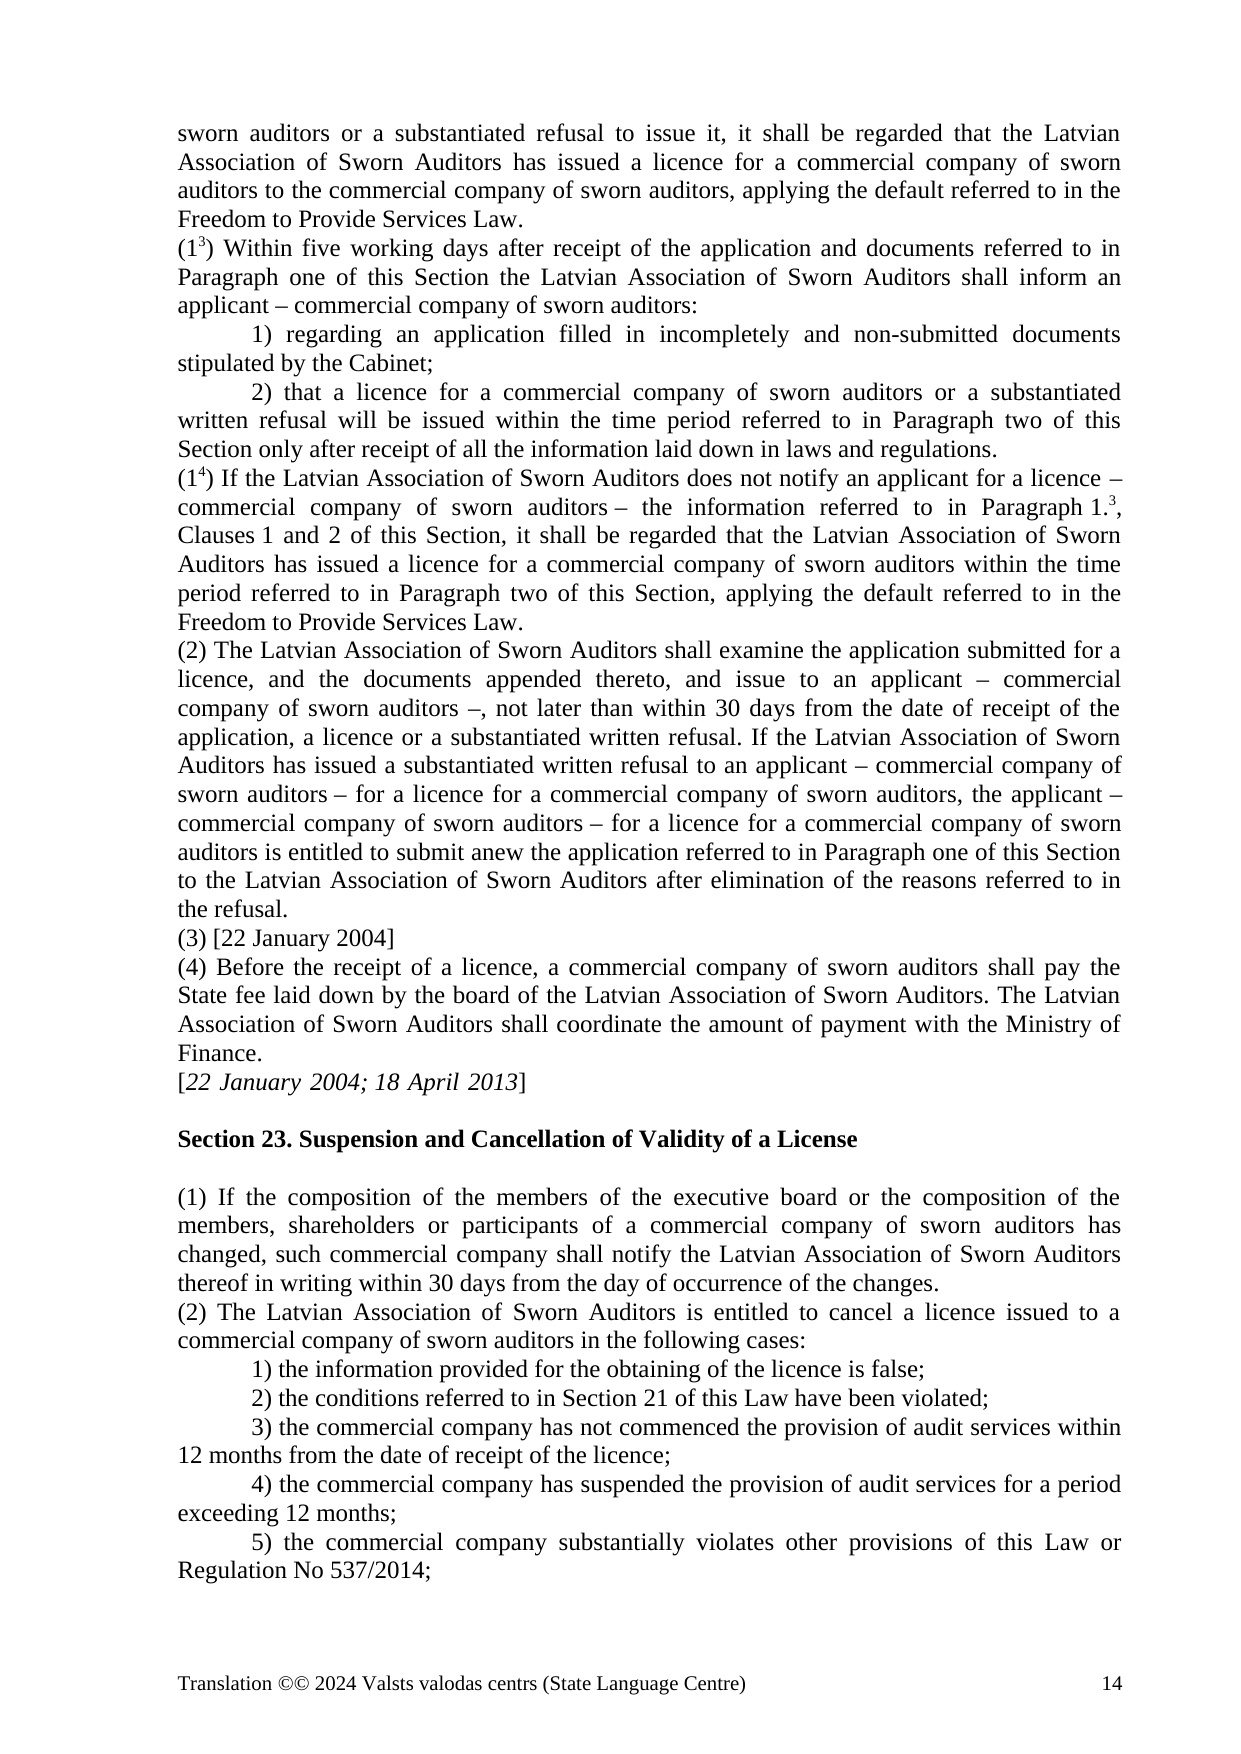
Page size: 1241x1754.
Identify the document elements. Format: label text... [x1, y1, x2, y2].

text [177, 118, 1122, 233]
text 5) the commercial company substantially violates other provisions of this Law or Regulation No 537/2014; [177, 1527, 1122, 1584]
text (1) If the composition of the members of the executive board or the composition of the members, shareholders or participants of a commercial company of sworn auditors has changed, such commercial company shall notify the Latvian Association of Sworn Auditors thereof in writing within 30 days from the day of occurrence of the changes. [177, 1182, 1122, 1297]
text (2) The Latvian Association of Sworn Auditors is entitled to cancel a licence issued to a commercial company of sworn auditors in the following cases: [177, 1297, 1122, 1354]
text (14) If the Latvian Association of Sworn Auditors does not notify an applicant for a licence – commercial company of sworn auditors – the information referred to in Paragraph 1.3, Clauses 1 and 2 of this Section, it shall be regarded that the Latvian Association of Sworn Auditors has issued a licence for a commercial company of sworn auditors within the time period referred to in Paragraph two of this Section, applying the default referred to in the Freedom to Provide Services Law. [177, 463, 1122, 636]
text (4) Before the receipt of a licence, a commercial company of sworn auditors shall pay the State fee laid down by the board of the Latvian Association of Sworn Auditors. The Latvian Association of Sworn Auditors shall coordinate the amount of payment with the Ministry of Finance. [177, 952, 1122, 1067]
text 3) the commercial company has not commenced the provision of audit services within 12 months from the date of receipt of the licence; [177, 1412, 1122, 1469]
text (3) [22 January 2004] [177, 923, 1122, 952]
text (13) Within five working days after receipt of the application and documents referred to in Paragraph one of this Section the Latvian Association of Sworn Auditors shall inform an applicant – commercial company of sworn auditors: [177, 233, 1122, 319]
text 1) regarding an application filled in incompletely and non-submitted documents stipulated by the Cabinet; [177, 319, 1122, 377]
text 4) the commercial company has suspended the provision of audit services for a period exceeding 12 months; [177, 1469, 1122, 1527]
text 2) that a licence for a commercial company of sworn auditors or a substantiated written refusal will be issued within the time period referred to in Paragraph two of this Section only after receipt of all the information laid down in laws and regulations. [177, 377, 1122, 463]
text Section 23. Suspension and Cancellation of Validity of a License [177, 1124, 1122, 1153]
text (2) The Latvian Association of Sworn Auditors shall examine the application submitted for a licence, and the documents appended thereto, and issue to an applicant – commercial company of sworn auditors –, not later than within 30 days from the date of receipt of the application, a licence or a substantiated written refusal. If the Latvian Association of Sworn Auditors has issued a substantiated written refusal to an applicant – commercial company of sworn auditors – for a licence for a commercial company of sworn auditors, the applicant – commercial company of sworn auditors – for a licence for a commercial company of sworn auditors is entitled to submit anew the application referred to in Paragraph one of this Section to the Latvian Association of Sworn Auditors after elimination of the reasons referred to in the refusal. [177, 636, 1122, 923]
text 1) the information provided for the obtaining of the licence is false; [177, 1354, 1122, 1383]
text [22 January 2004; 18 April 2013] [177, 1067, 1122, 1096]
text 2) the conditions referred to in Section 21 of this Law have been violated; [177, 1383, 1122, 1412]
